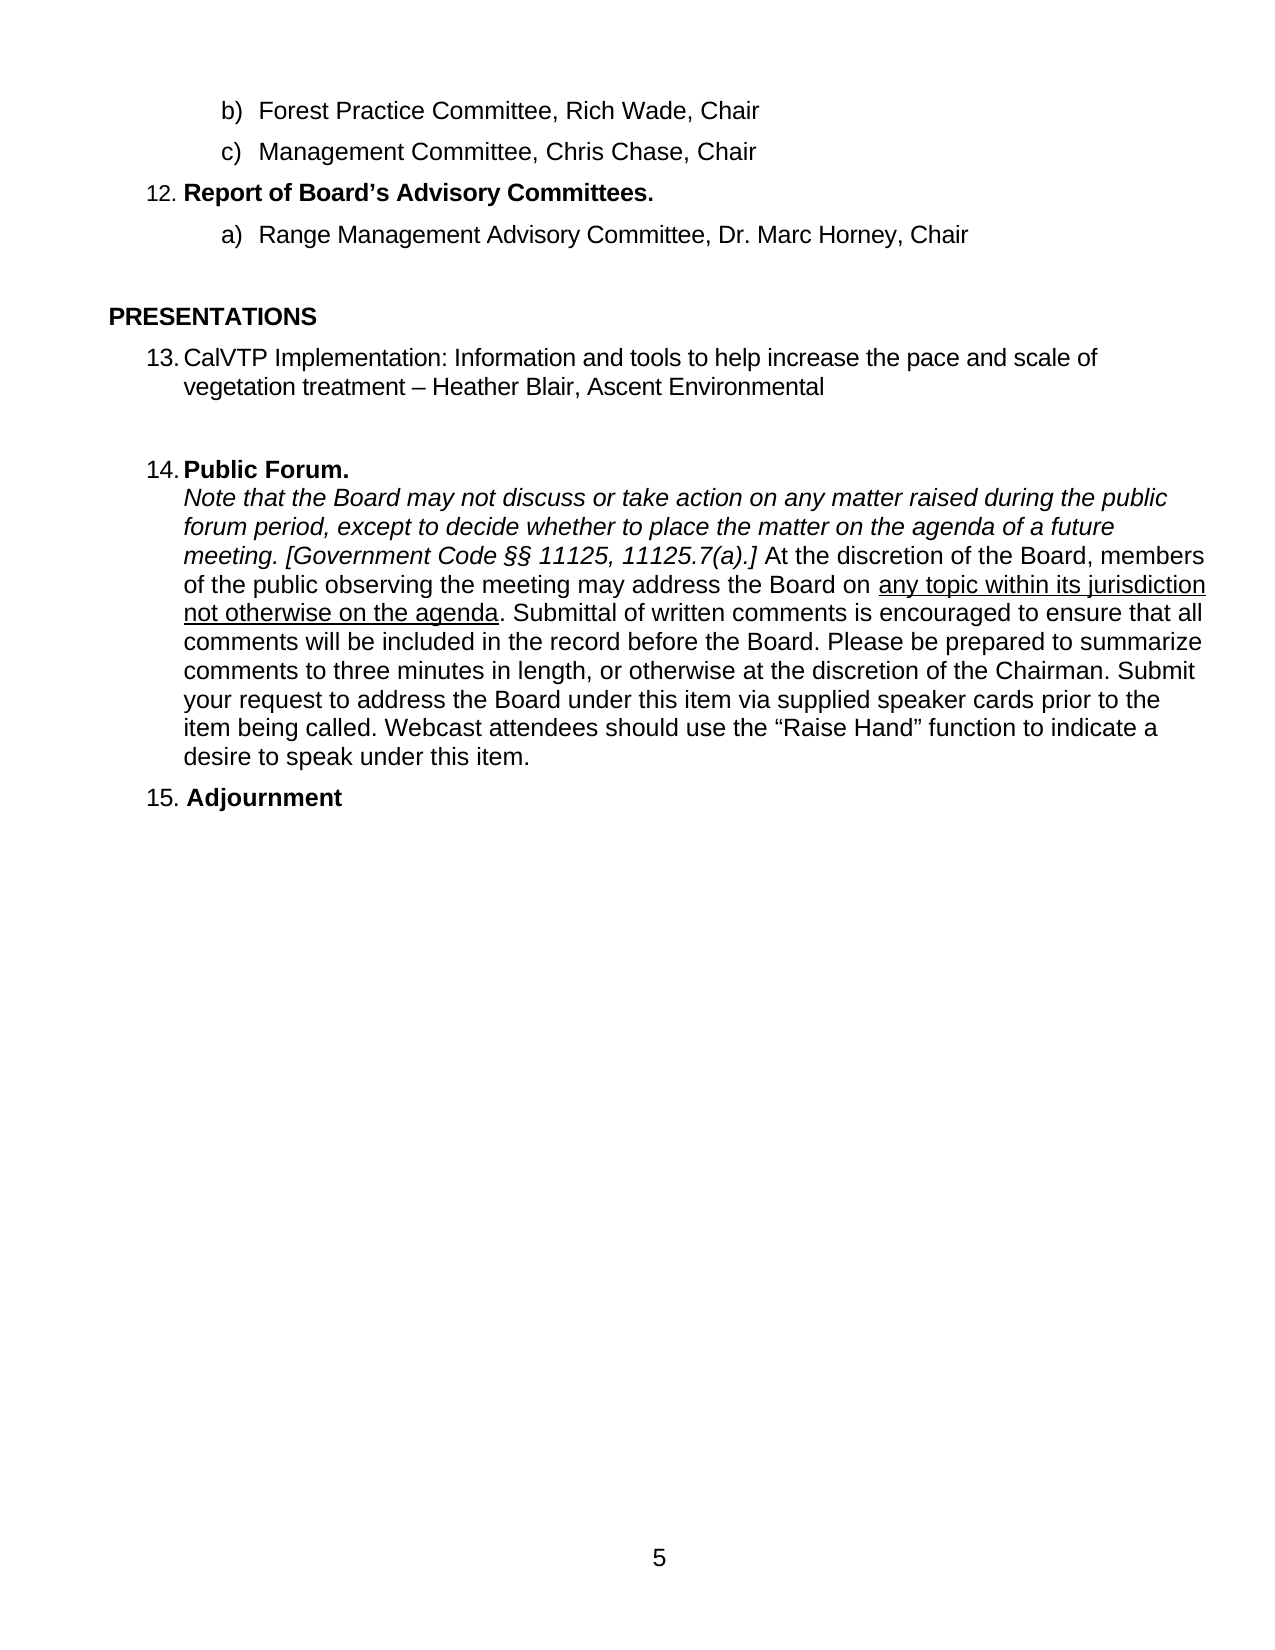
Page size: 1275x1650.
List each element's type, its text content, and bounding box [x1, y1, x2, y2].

list Note that the Board may not discuss or take action on any matter raised during the public forum period, except to decide whether to place the matter on the agenda of a future meeting. [Government Code §§ 11125, 11125.7(a).] At the discretion of the Board, members of the public observing the meeting may address the Board on any topic within its jurisdiction not otherwise on the agenda. Submittal of written comments is encouraged to ensure that all comments will be included in the record before the Board. Please be prepared to summarize comments to three minutes in length, or otherwise at the discretion of the Chairman. Submit your request to address the Board under this item via supplied speaker cards prior to the item being called. Webcast attendees should use the “Raise Hand” function to indicate a desire to speak under this item. [183, 483, 1210, 771]
list Range Management Advisory Committee, Dr. Marc Horney, Chair [221, 219, 1210, 248]
list Forest Practice Committee, Rich Wade, Chair [221, 96, 1210, 124]
list Public Forum. [146, 454, 1210, 483]
list Management Committee, Chris Chase, Chair [221, 137, 1210, 166]
list CalVTP Implementation: Information and tools to help increase the pace and scale of vegetation treatment – Heather Blair, Ascent Environmental [146, 343, 1210, 401]
text PRESENTATIONS [108, 302, 1210, 331]
text 15. Adjournment [108, 783, 1210, 812]
list Report of Board’s Advisory Committees. [146, 178, 1210, 207]
